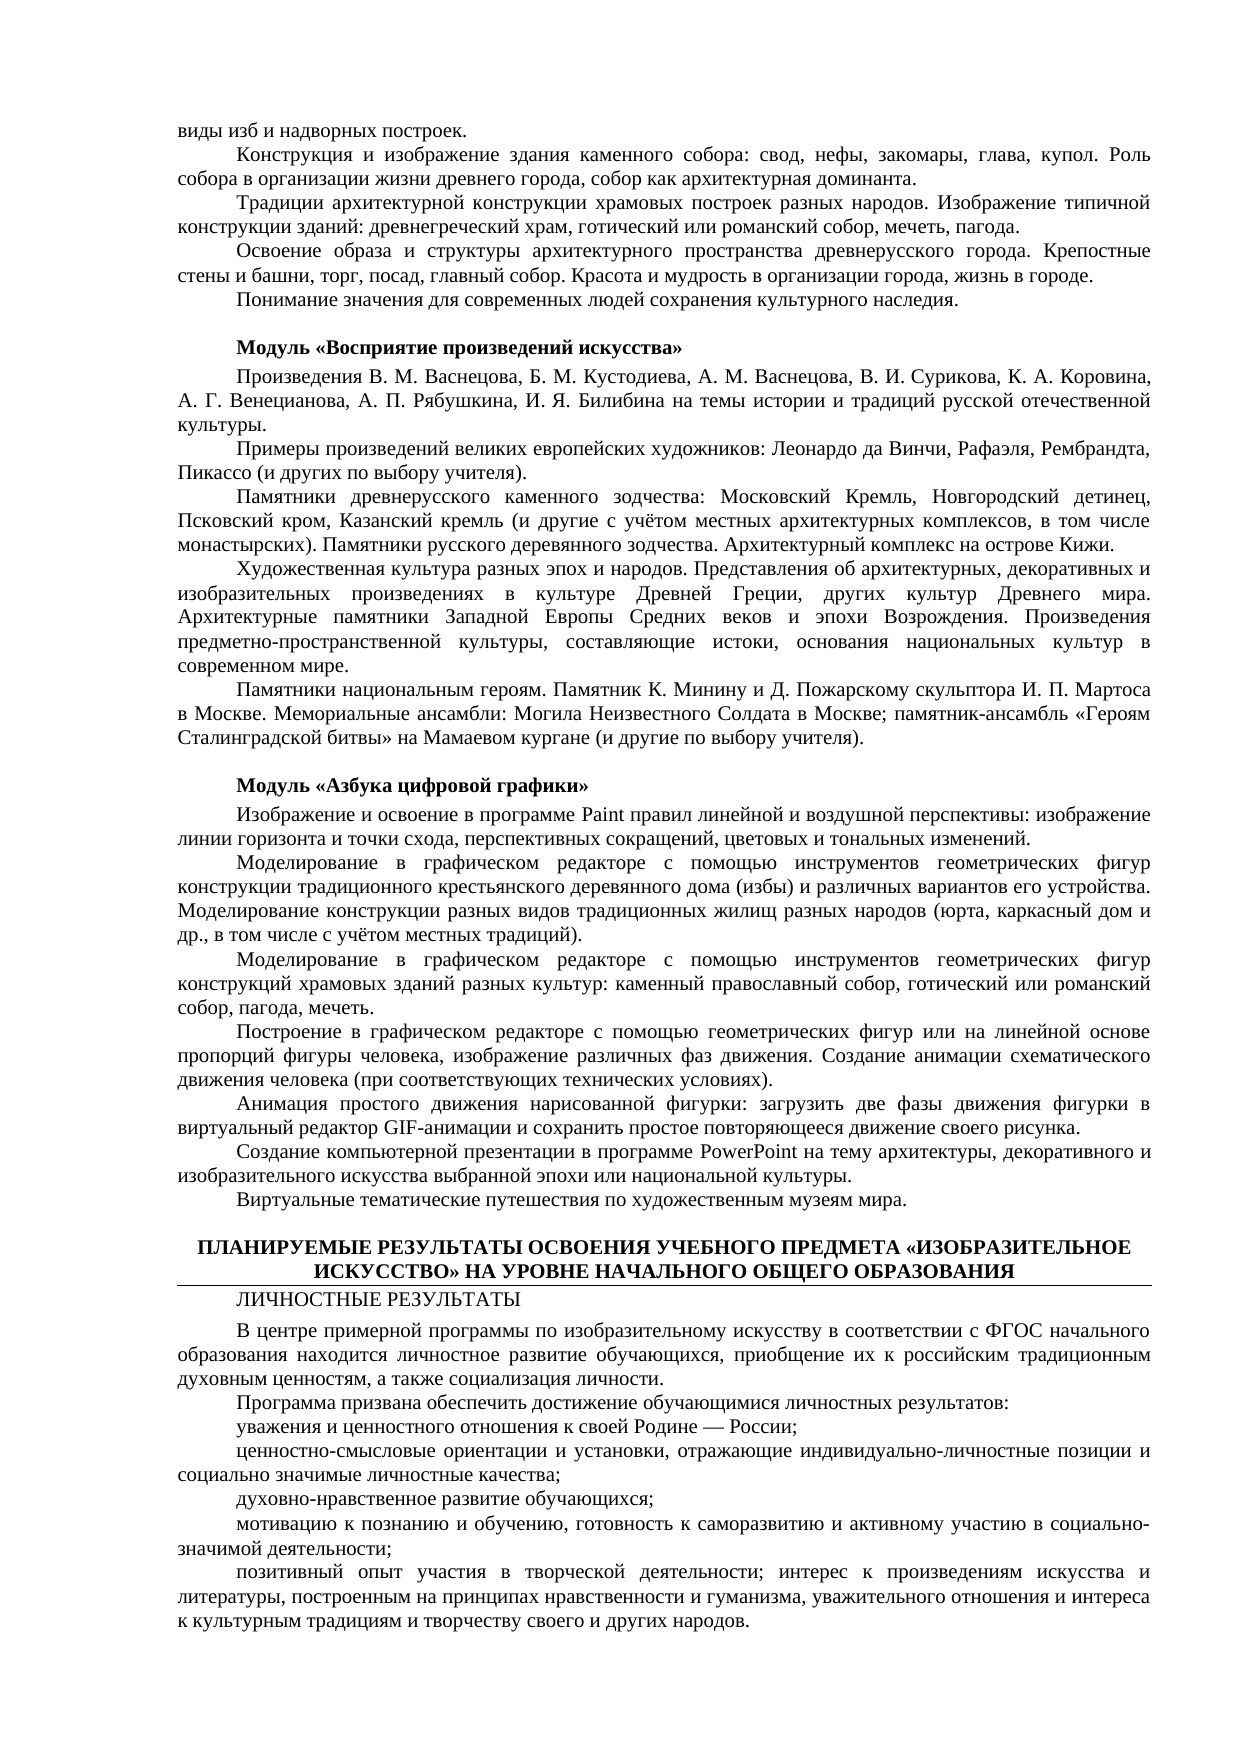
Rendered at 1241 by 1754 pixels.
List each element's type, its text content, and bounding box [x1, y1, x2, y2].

text ЛИЧНОСТНЫЕ РЕЗУЛЬТАТЫ [177, 1286, 1152, 1311]
text духовно-нравственное развитие обучающихся; [177, 1486, 1152, 1510]
text Создание компьютерной презентации в программе PowerPoint на тему архитектуры, декоративного и изобразительного искусства выбранной эпохи или национальной культуры. [177, 1139, 1152, 1187]
text ценностно-смысловые ориентации и установки, отражающие индивидуально-личностные позиции и социально значимые личностные качества; [177, 1438, 1152, 1486]
text Моделирование в графическом редакторе с помощью инструментов геометрических фигур конструкций храмовых зданий разных культур: каменный православный собор, готический или романский собор, пагода, мечеть. [177, 946, 1152, 1019]
text Программа призвана обеспечить достижение обучающимися личностных результатов: [177, 1390, 1152, 1414]
text Конструкция и изображение здания каменного собора: свод, нефы, закомары, глава, купол. Роль собора в организации жизни древнего города, собор как архитектурная доминанта. [177, 142, 1152, 190]
text Анимация простого движения нарисованной фигурки: загрузить две фазы движения фигурки в виртуальный редактор GIF-анимации и сохранить простое повторяющееся движение своего рисунка. [177, 1091, 1152, 1139]
text Построение в графическом редакторе с помощью геометрических фигур или на линейной основе пропорций фигуры человека, изображение различных фаз движения. Создание анимации схематического движения человека (при соответствующих технических условиях). [177, 1019, 1152, 1091]
text Художественная культура разных эпох и народов. Представления об архитектурных, декоративных и изобразительных произведениях в культуре Древней Греции, других культур Древнего мира. Архитектурные памятники Западной Европы Средних веков и эпохи Возрождения. Произведения предметно-пространственной культуры, составляющие истоки, основания национальных культур в современном мире. [177, 556, 1152, 677]
text Памятники национальным героям. Памятник К. Минину и Д. Пожарскому скульптора И. П. Мартоса в Москве. Мемориальные ансамбли: Могила Неизвестного Солдата в Москве; памятник-ансамбль «Героям Сталинградской битвы» на Мамаевом кургане (и другие по выбору учителя). [177, 677, 1152, 749]
text Моделирование в графическом редакторе с помощью инструментов геометрических фигур конструкции традиционного крестьянского деревянного дома (избы) и различных вариантов его устройства. Моделирование конструкции разных видов традиционных жилищ разных народов (юрта, каркасный дом и др., в том числе с учётом местных традиций). [177, 850, 1152, 946]
text Понимание значения для современных людей сохранения культурного наследия. [177, 287, 1152, 311]
text Произведения В. М. Васнецова, Б. М. Кустодиева, А. М. Васнецова, В. И. Сурикова, К. А. Коровина, А. Г. Венецианова, А. П. Рябушкина, И. Я. Билибина на темы истории и традиций русской отечественной культуры. [177, 364, 1152, 436]
text Модуль «Восприятие произведений искусства» [177, 335, 1152, 359]
text Памятники древнерусского каменного зодчества: Московский Кремль, Новгородский детинец, Псковский кром, Казанский кремль (и другие с учётом местных архитектурных комплексов, в том числе монастырских). Памятники русского деревянного зодчества. Архитектурный комплекс на острове Кижи. [177, 484, 1152, 556]
text Модуль «Азбука цифровой графики» [177, 773, 1152, 797]
text ПЛАНИРУЕМЫЕ РЕЗУЛЬТАТЫ ОСВОЕНИЯ УЧЕБНОГО ПРЕДМЕТА «ИЗОБРАЗИТЕЛЬНОЕ ИСКУССТВО» НА УРОВНЕ НАЧАЛЬНОГО ОБЩЕГО ОБРАЗОВАНИЯ [177, 1235, 1152, 1285]
text Виртуальные тематические путешествия по художественным музеям мира. [177, 1187, 1152, 1211]
text Освоение образа и структуры архитектурного пространства древнерусского города. Крепостные стены и башни, торг, посад, главный собор. Красота и мудрость в организации города, жизнь в городе. [177, 238, 1152, 287]
text мотивацию к познанию и обучению, готовность к саморазвитию и активному участию в социально-значимой деятельности; [177, 1511, 1152, 1559]
text позитивный опыт участия в творческой деятельности; интерес к произведениям искусства и литературы, построенным на принципах нравственности и гуманизма, уважительного отношения и интереса к культурным традициям и творчеству своего и других народов. [177, 1559, 1152, 1632]
text Примеры произведений великих европейских художников: Леонардо да Винчи, Рафаэля, Рембрандта, Пикассо (и других по выбору учителя). [177, 436, 1152, 484]
text Традиции архитектурной конструкции храмовых построек разных народов. Изображение типичной конструкции зданий: древнегреческий храм, готический или романский собор, мечеть, пагода. [177, 190, 1152, 238]
text Изображение и освоение в программе Paint правил линейной и воздушной перспективы: изображение линии горизонта и точки схода, перспективных сокращений, цветовых и тональных изменений. [177, 802, 1152, 850]
text уважения и ценностного отношения к своей Родине — России; [177, 1414, 1152, 1438]
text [177, 118, 1152, 142]
text В центре примерной программы по изобразительному искусству в соответствии с ФГОС начального образования находится личностное развитие обучающихся, приобщение их к российским традиционным духовным ценностям, а также социализация личности. [177, 1318, 1152, 1390]
